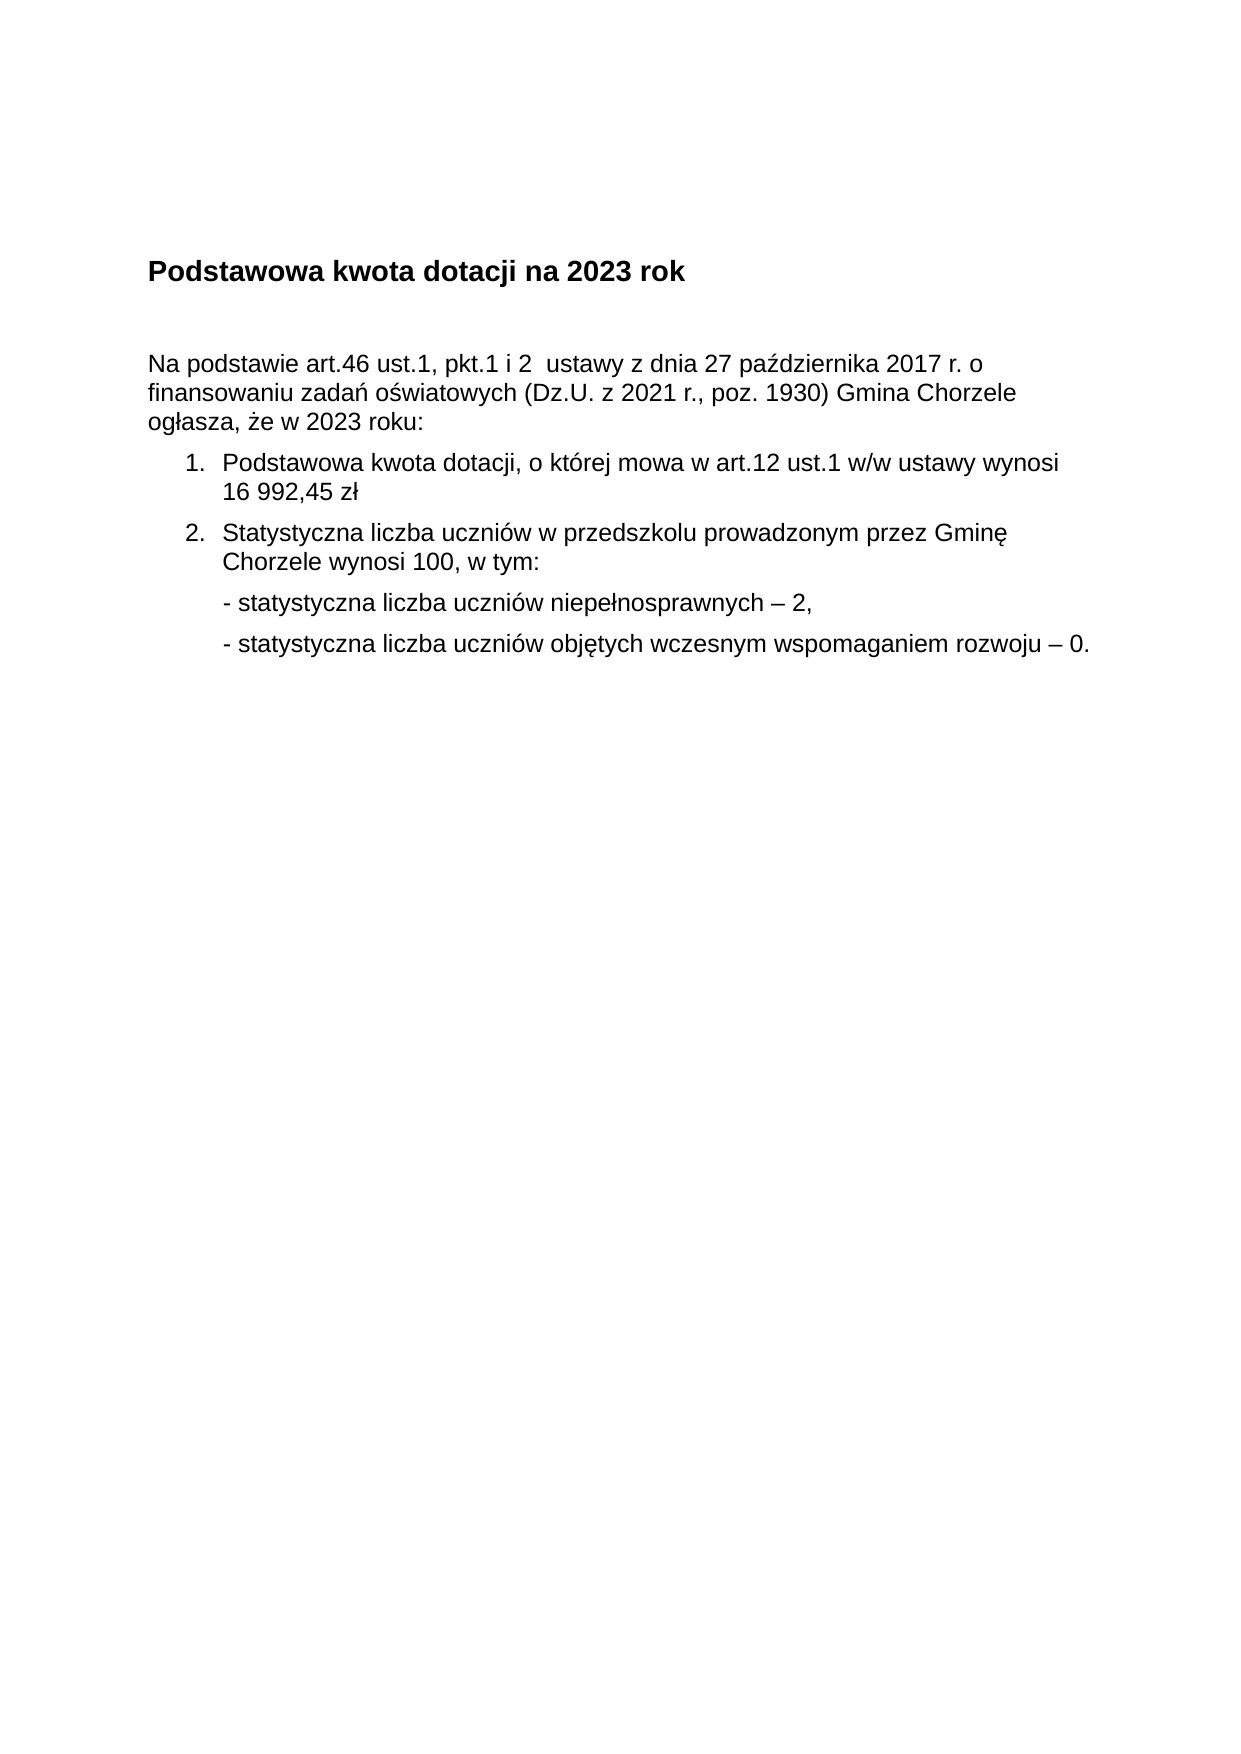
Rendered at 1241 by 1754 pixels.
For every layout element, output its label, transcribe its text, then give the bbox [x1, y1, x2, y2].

list Podstawowa kwota dotacji, o której mowa w art.12 ust.1 w/w ustawy wynosi 16 992,45 zł [185, 448, 1093, 506]
text - statystyczna liczba uczniów niepełnosprawnych – 2, [223, 588, 1093, 617]
list Statystyczna liczba uczniów w przedszkolu prowadzonym przez Gminę Chorzele wynosi 100, w tym: [185, 518, 1093, 576]
text Podstawowa kwota dotacji na 2023 rok [148, 254, 1093, 287]
text Na podstawie art.46 ust.1, pkt.1 i 2 ustawy z dnia 27 października 2017 r. o finansowaniu zadań oświatowych (Dz.U. z 2021 r., poz. 1930) Gmina Chorzele ogłasza, że w 2023 roku: [148, 349, 1093, 436]
text - statystyczna liczba uczniów objętych wczesnym wspomaganiem rozwoju – 0. [223, 629, 1093, 658]
